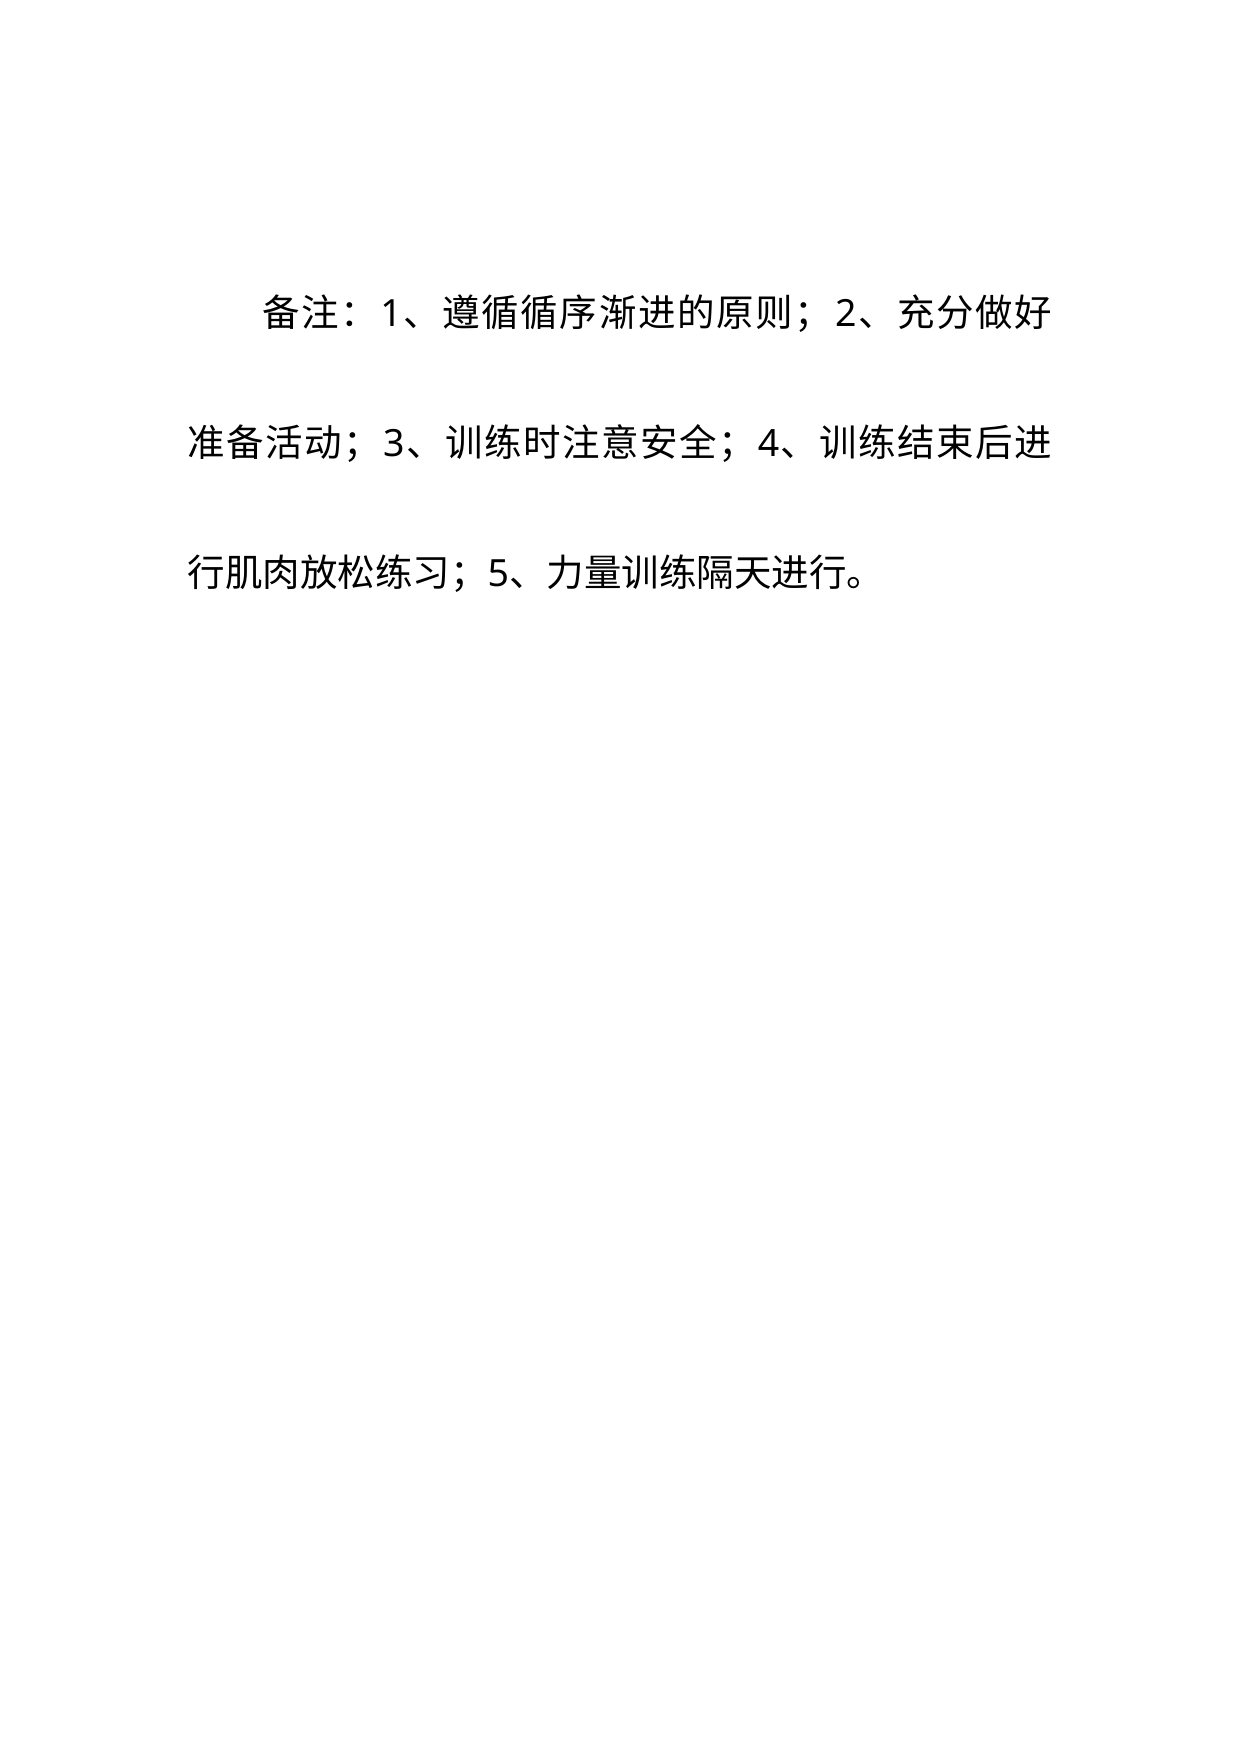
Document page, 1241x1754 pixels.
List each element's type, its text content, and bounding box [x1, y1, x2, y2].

text 备注：1、遵循循序渐进的原则；2、充分做好准备活动；3、训练时注意安全；4、训练结束后进行肌肉放松练习；5、力量训练隔天进行。 [187, 278, 1053, 603]
